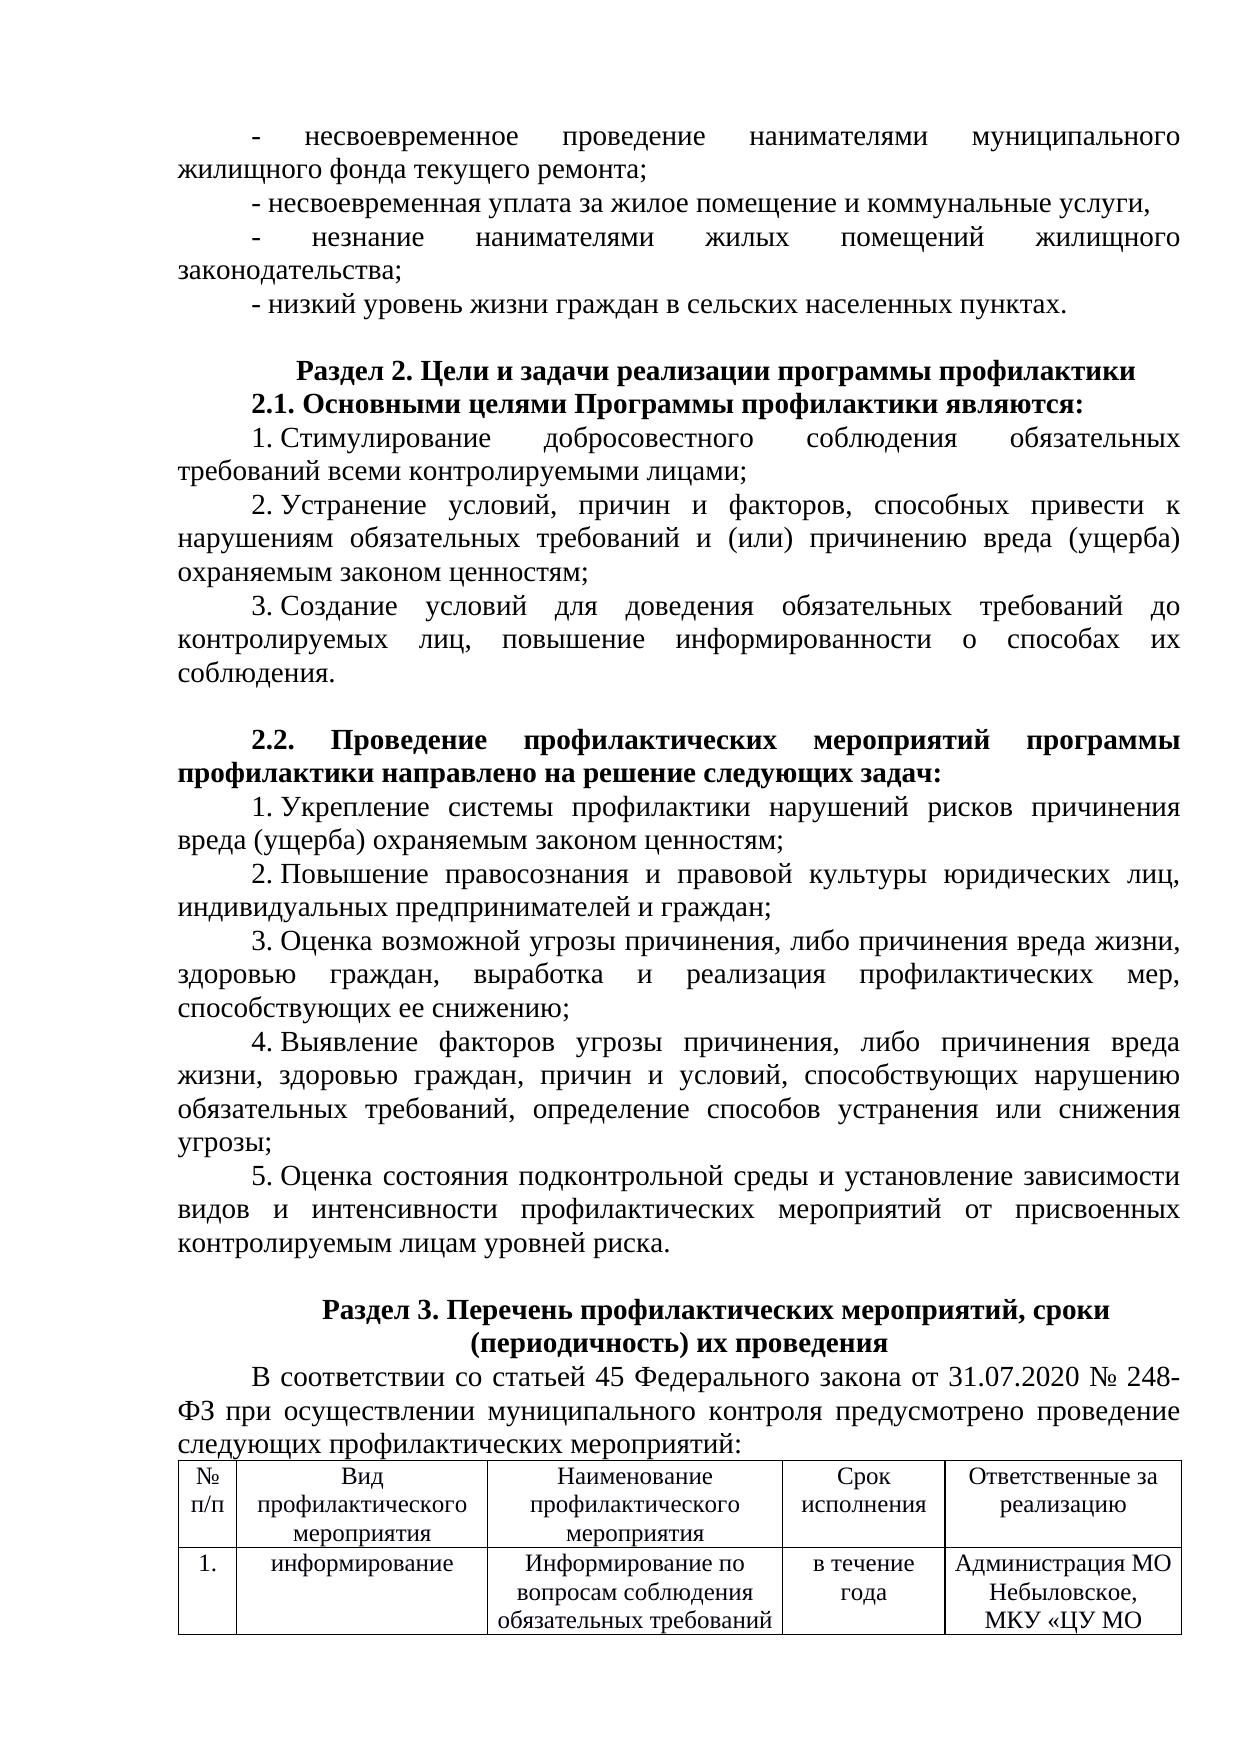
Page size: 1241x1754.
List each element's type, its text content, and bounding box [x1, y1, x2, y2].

text В соответствии со статьей 45 Федерального закона от 31.07.2020 № 248-ФЗ при осуществлении муниципального контроля предусмотрено проведение следующих профилактических мероприятий: [177, 1359, 1181, 1460]
list Повышение правосознания и правовой культуры юридических лиц, индивидуальных предпринимателей и граждан; [177, 856, 1181, 923]
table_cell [946, 1548, 1181, 1634]
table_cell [488, 1548, 782, 1634]
list Оценка состояния подконтрольной среды и установление зависимости видов и интенсивности профилактических мероприятий от присвоенных контролируемым лицам уровней риска. [177, 1158, 1181, 1258]
table_cell 1. [179, 1548, 236, 1634]
table_header Наименование профилактического мероприятия [488, 1461, 782, 1547]
table_header Срок исполнения [783, 1461, 944, 1547]
table_cell в течение года [783, 1548, 944, 1634]
text - несвоевременное проведение нанимателями муниципального жилищного фонда текущего ремонта; [177, 118, 1181, 185]
list Устранение условий, причин и факторов, способных привести к нарушениям обязательных требований и (или) причинению вреда (ущерба) охраняемым законом ценностям; [177, 487, 1181, 588]
list Оценка возможной угрозы причинения, либо причинения вреда жизни, здоровью граждан, выработка и реализация профилактических мер, способствующих ее снижению; [177, 923, 1181, 1024]
list Укрепление системы профилактики нарушений рисков причинения вреда (ущерба) охраняемым законом ценностям; [177, 789, 1181, 856]
text - несвоевременная уплата за жилое помещение и коммунальные услуги, [177, 185, 1181, 219]
text - низкий уровень жизни граждан в сельских населенных пунктах. [177, 286, 1181, 319]
list Выявление факторов угрозы причинения, либо причинения вреда жизни, здоровью граждан, причин и условий, способствующих нарушению обязательных требований, определение способов устранения или снижения угрозы; [177, 1024, 1181, 1158]
text 2.2. Проведение профилактических мероприятий программы профилактики направлено на решение следующих задач: [177, 722, 1181, 789]
text 2.1. Основными целями Программы профилактики являются: [177, 386, 1181, 420]
table_cell информирование [237, 1548, 487, 1634]
table_header Вид профилактического мероприятия [237, 1461, 487, 1547]
text Раздел 3. Перечень профилактических мероприятий, сроки (периодичность) их проведения [177, 1292, 1181, 1359]
text - незнание нанимателями жилых помещений жилищного законодательства; [177, 219, 1181, 286]
table_header № п/п [179, 1461, 236, 1547]
list Создание условий для доведения обязательных требований до контролируемых лиц, повышение информированности о способах их соблюдения. [177, 588, 1181, 688]
text Раздел 2. Цели и задачи реализации программы профилактики [177, 353, 1181, 386]
table_header Ответственные за реализацию [946, 1461, 1181, 1547]
list Стимулирование добросовестного соблюдения обязательных требований всеми контролируемыми лицами; [177, 420, 1181, 487]
